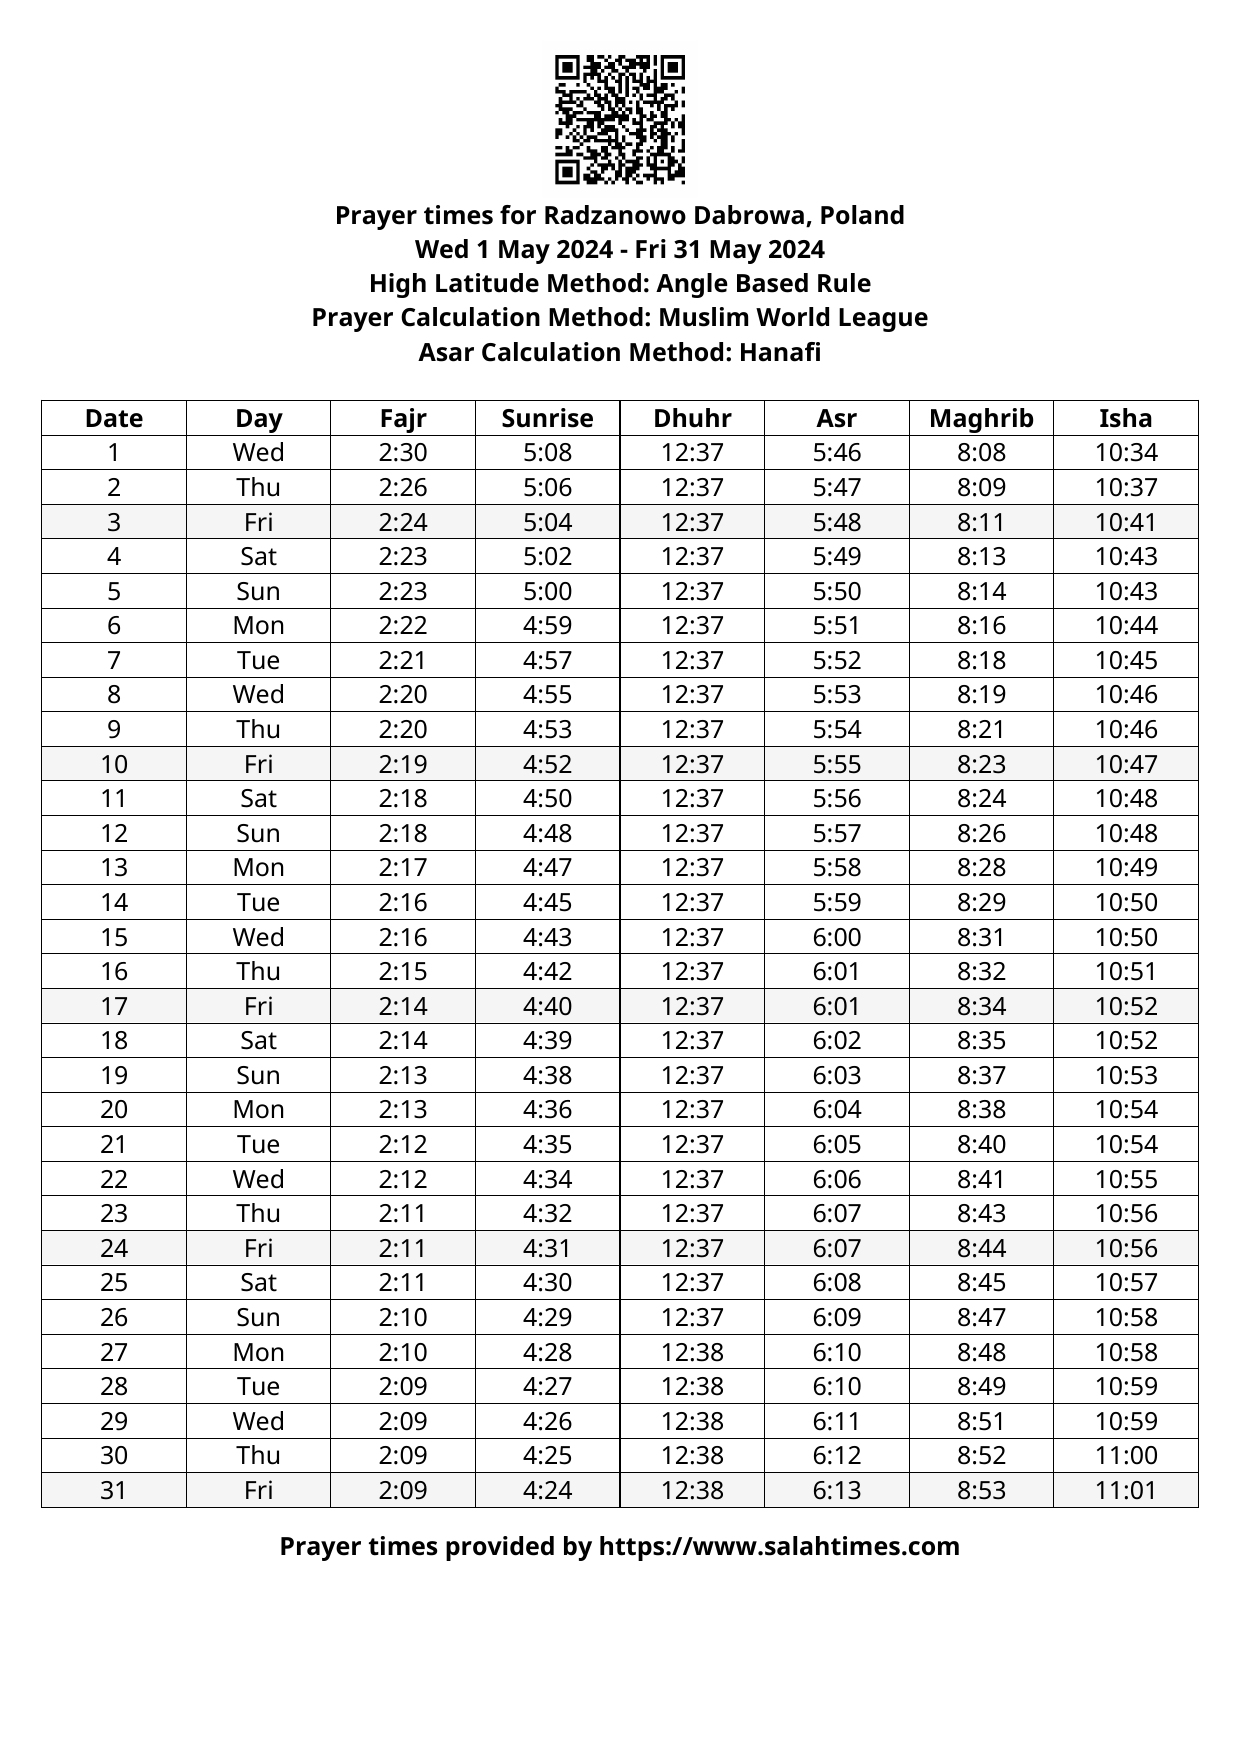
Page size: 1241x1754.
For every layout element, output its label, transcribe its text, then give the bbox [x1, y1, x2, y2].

table_header Sunrise [476, 401, 619, 434]
table_cell Sat [187, 539, 330, 573]
table_cell 8:38 [910, 1093, 1053, 1126]
table_cell 8:19 [910, 678, 1053, 711]
table_cell 5:08 [476, 436, 619, 469]
table_cell Mon [187, 609, 330, 642]
text Wed 1 May 2024 - Fri 31 May 2024 [42, 232, 1198, 266]
table_cell 11 [42, 781, 186, 815]
table_cell 17 [42, 989, 186, 1022]
picture [542, 41, 699, 198]
table_cell 5:48 [765, 505, 909, 538]
table_cell 6:11 [765, 1404, 909, 1437]
table_cell 2:11 [331, 1231, 475, 1264]
table_cell 8:43 [910, 1196, 1053, 1230]
table_cell 10:34 [1054, 436, 1198, 469]
table_cell 4:59 [476, 609, 619, 642]
table_cell 10:47 [1054, 747, 1198, 780]
table_cell 12:37 [621, 1058, 764, 1092]
table_header Dhuhr [621, 401, 764, 434]
table_cell 4:25 [476, 1439, 619, 1472]
table_cell 10:52 [1054, 989, 1198, 1022]
table_cell 2 [42, 470, 186, 504]
table_cell 5:56 [765, 781, 909, 815]
table_cell Fri [187, 747, 330, 780]
table_cell 6:12 [765, 1439, 909, 1472]
table_cell 7 [42, 643, 186, 677]
table_cell Sun [187, 1300, 330, 1334]
table_cell 2:11 [331, 1196, 475, 1230]
table_cell 18 [42, 1024, 186, 1057]
table_cell 10:50 [1054, 920, 1198, 953]
table_cell 8:18 [910, 643, 1053, 677]
table_cell Tue [187, 885, 330, 919]
table_cell 2:10 [331, 1300, 475, 1334]
table_cell 3 [42, 505, 186, 538]
table_cell 22 [42, 1162, 186, 1195]
table_cell 5:47 [765, 470, 909, 504]
table_cell 2:14 [331, 989, 475, 1022]
table_cell 10:51 [1054, 954, 1198, 988]
table_cell 12:37 [621, 1266, 764, 1299]
table_cell 10 [42, 747, 186, 780]
table_cell 4:31 [476, 1231, 619, 1264]
table_cell Fri [187, 1473, 330, 1507]
table_cell 12:37 [621, 1300, 764, 1334]
table_cell 2:19 [331, 747, 475, 780]
table_cell 6:07 [765, 1231, 909, 1264]
table_cell 12:37 [621, 1162, 764, 1195]
table_cell 4:52 [476, 747, 619, 780]
table_cell 10:44 [1054, 609, 1198, 642]
table_cell 10:52 [1054, 1024, 1198, 1057]
table_cell Fri [187, 1231, 330, 1264]
table_cell 12:37 [621, 851, 764, 884]
table_cell 12:37 [621, 781, 764, 815]
table_header Maghrib [910, 401, 1053, 434]
table_cell 12:37 [621, 505, 764, 538]
table_cell 6:10 [765, 1335, 909, 1368]
table_cell 26 [42, 1300, 186, 1334]
table_cell 4:36 [476, 1093, 619, 1126]
table_cell 8:26 [910, 816, 1053, 849]
table_cell 4:35 [476, 1127, 619, 1161]
table_cell 8:53 [910, 1473, 1053, 1507]
table_cell Thu [187, 1196, 330, 1230]
table_cell 8:34 [910, 989, 1053, 1022]
table_cell 12:37 [621, 574, 764, 607]
table_cell 31 [42, 1473, 186, 1507]
table_cell 5:57 [765, 816, 909, 849]
table_cell 12:37 [621, 609, 764, 642]
table_cell Mon [187, 851, 330, 884]
table_cell 2:16 [331, 885, 475, 919]
table_cell 10:59 [1054, 1369, 1198, 1403]
table_cell 6:13 [765, 1473, 909, 1507]
table_cell 19 [42, 1058, 186, 1092]
table_cell 10:46 [1054, 712, 1198, 746]
table_cell 2:15 [331, 954, 475, 988]
table_cell 2:20 [331, 712, 475, 746]
table_cell 12:37 [621, 816, 764, 849]
table_cell 6:07 [765, 1196, 909, 1230]
table_cell 20 [42, 1093, 186, 1126]
table_cell Mon [187, 1335, 330, 1368]
table_cell 5:55 [765, 747, 909, 780]
table_header Isha [1054, 401, 1198, 434]
table_cell 5:53 [765, 678, 909, 711]
table_cell 16 [42, 954, 186, 988]
table_cell 8:51 [910, 1404, 1053, 1437]
table_cell 12:37 [621, 1231, 764, 1264]
table_cell 10:48 [1054, 816, 1198, 849]
table_cell 10:53 [1054, 1058, 1198, 1092]
table_cell 5:54 [765, 712, 909, 746]
table_cell 8:47 [910, 1300, 1053, 1334]
table_cell 9 [42, 712, 186, 746]
table_cell 29 [42, 1404, 186, 1437]
table_cell 2:09 [331, 1439, 475, 1472]
table_cell 12:37 [621, 747, 764, 780]
table_cell 12:38 [621, 1439, 764, 1472]
table_cell 10:55 [1054, 1162, 1198, 1195]
table_cell 5:06 [476, 470, 619, 504]
table_cell 8:37 [910, 1058, 1053, 1092]
table_cell 2:30 [331, 436, 475, 469]
table_cell Sat [187, 1266, 330, 1299]
table_cell 24 [42, 1231, 186, 1264]
table_cell 4:34 [476, 1162, 619, 1195]
table_cell 4:28 [476, 1335, 619, 1368]
table_cell 4:29 [476, 1300, 619, 1334]
table_cell Thu [187, 1439, 330, 1472]
table_cell 6:10 [765, 1369, 909, 1403]
table_cell 10:59 [1054, 1404, 1198, 1437]
table_cell 12:37 [621, 1127, 764, 1161]
table_cell 25 [42, 1266, 186, 1299]
table_cell 8:40 [910, 1127, 1053, 1161]
table_cell 6:08 [765, 1266, 909, 1299]
table_cell 4:47 [476, 851, 619, 884]
table_cell Sun [187, 574, 330, 607]
table_cell 2:17 [331, 851, 475, 884]
table_cell 12:38 [621, 1404, 764, 1437]
table_cell 12:37 [621, 712, 764, 746]
table_cell 8:14 [910, 574, 1053, 607]
table_cell 4:43 [476, 920, 619, 953]
table_cell 8:28 [910, 851, 1053, 884]
table_cell 4:32 [476, 1196, 619, 1230]
table_cell 10:43 [1054, 574, 1198, 607]
table_cell 8:35 [910, 1024, 1053, 1057]
table_cell Wed [187, 920, 330, 953]
table_cell 4:26 [476, 1404, 619, 1437]
table_cell 6:05 [765, 1127, 909, 1161]
table_cell 4:24 [476, 1473, 619, 1507]
table_cell 4 [42, 539, 186, 573]
table_cell 8:11 [910, 505, 1053, 538]
table_cell Tue [187, 1127, 330, 1161]
table_cell 8:49 [910, 1369, 1053, 1403]
table_cell 8:21 [910, 712, 1053, 746]
table_cell 10:41 [1054, 505, 1198, 538]
table_cell 2:09 [331, 1473, 475, 1507]
table_cell 10:45 [1054, 643, 1198, 677]
table_cell 21 [42, 1127, 186, 1161]
table_cell 5:50 [765, 574, 909, 607]
table_cell 12:37 [621, 954, 764, 988]
table_cell 5:49 [765, 539, 909, 573]
table_cell 2:26 [331, 470, 475, 504]
table_cell 12:38 [621, 1473, 764, 1507]
table_cell 6:00 [765, 920, 909, 953]
table_cell 2:12 [331, 1162, 475, 1195]
table_cell 5 [42, 574, 186, 607]
table_cell Wed [187, 678, 330, 711]
table_cell 5:04 [476, 505, 619, 538]
table_cell 10:49 [1054, 851, 1198, 884]
table_cell 5:59 [765, 885, 909, 919]
table_cell 12:37 [621, 539, 764, 573]
table_cell 2:14 [331, 1024, 475, 1057]
table_cell 10:54 [1054, 1127, 1198, 1161]
table_cell Sun [187, 816, 330, 849]
table_cell 13 [42, 851, 186, 884]
table_cell 6 [42, 609, 186, 642]
table_cell 10:58 [1054, 1335, 1198, 1368]
table_cell 4:48 [476, 816, 619, 849]
table_cell Sun [187, 1058, 330, 1092]
table_cell 2:24 [331, 505, 475, 538]
table_cell 10:43 [1054, 539, 1198, 573]
table_cell 8:23 [910, 747, 1053, 780]
table_cell 2:23 [331, 539, 475, 573]
table_header Date [42, 401, 186, 434]
table_cell 6:01 [765, 989, 909, 1022]
table_cell 1 [42, 436, 186, 469]
table_cell Sat [187, 1024, 330, 1057]
table_cell 8:31 [910, 920, 1053, 953]
table_cell 4:40 [476, 989, 619, 1022]
table_cell 2:10 [331, 1335, 475, 1368]
table_cell 10:57 [1054, 1266, 1198, 1299]
table_cell Wed [187, 1162, 330, 1195]
table_cell 4:45 [476, 885, 619, 919]
table_cell 8:41 [910, 1162, 1053, 1195]
table_cell 12:37 [621, 470, 764, 504]
table_cell 5:00 [476, 574, 619, 607]
table_cell 2:23 [331, 574, 475, 607]
table_cell 5:46 [765, 436, 909, 469]
table_cell 12:37 [621, 678, 764, 711]
table_cell 2:11 [331, 1266, 475, 1299]
table_cell 4:30 [476, 1266, 619, 1299]
table_cell 8:52 [910, 1439, 1053, 1472]
text Prayer Calculation Method: Muslim World League [42, 300, 1198, 334]
table_cell 4:27 [476, 1369, 619, 1403]
table_cell Tue [187, 1369, 330, 1403]
table_cell 5:02 [476, 539, 619, 573]
table_cell 12:38 [621, 1369, 764, 1403]
table_header Fajr [331, 401, 475, 434]
table_cell 11:00 [1054, 1439, 1198, 1472]
table_cell 10:58 [1054, 1300, 1198, 1334]
table_cell 2:13 [331, 1093, 475, 1126]
table_cell 2:22 [331, 609, 475, 642]
table_cell 12:37 [621, 885, 764, 919]
table_cell 10:48 [1054, 781, 1198, 815]
table_cell 12:37 [621, 989, 764, 1022]
table_cell Mon [187, 1093, 330, 1126]
table_cell 6:02 [765, 1024, 909, 1057]
table_cell 6:01 [765, 954, 909, 988]
table_cell 5:58 [765, 851, 909, 884]
table_cell 8:16 [910, 609, 1053, 642]
table_cell 10:50 [1054, 885, 1198, 919]
text High Latitude Method: Angle Based Rule [42, 266, 1198, 300]
table_cell 8:29 [910, 885, 1053, 919]
table_cell 6:04 [765, 1093, 909, 1126]
table_cell 2:20 [331, 678, 475, 711]
table_cell 28 [42, 1369, 186, 1403]
table_cell 8:32 [910, 954, 1053, 988]
table_cell 4:42 [476, 954, 619, 988]
table_cell 2:21 [331, 643, 475, 677]
table_cell 11:01 [1054, 1473, 1198, 1507]
table_header Asr [765, 401, 909, 434]
table_cell 8:13 [910, 539, 1053, 573]
text Prayer times provided by https://www.salahtimes.com [42, 1528, 1198, 1563]
table_cell 4:50 [476, 781, 619, 815]
table_cell 8 [42, 678, 186, 711]
table_cell 14 [42, 885, 186, 919]
table_cell 8:08 [910, 436, 1053, 469]
table_cell 10:54 [1054, 1093, 1198, 1126]
table_cell 8:24 [910, 781, 1053, 815]
table_cell Tue [187, 643, 330, 677]
table_cell 15 [42, 920, 186, 953]
table_cell 4:53 [476, 712, 619, 746]
table_cell 6:09 [765, 1300, 909, 1334]
text Asar Calculation Method: Hanafi [42, 334, 1198, 368]
table_cell 27 [42, 1335, 186, 1368]
table_cell 8:48 [910, 1335, 1053, 1368]
table_cell 12:37 [621, 1093, 764, 1126]
table_cell 2:09 [331, 1404, 475, 1437]
table_cell 2:16 [331, 920, 475, 953]
table_cell Thu [187, 470, 330, 504]
table_cell 10:56 [1054, 1231, 1198, 1264]
table_cell 4:39 [476, 1024, 619, 1057]
table_cell Wed [187, 1404, 330, 1437]
table_cell 4:55 [476, 678, 619, 711]
table_cell 12:38 [621, 1335, 764, 1368]
table_cell 2:18 [331, 781, 475, 815]
table_cell 5:52 [765, 643, 909, 677]
table_cell 5:51 [765, 609, 909, 642]
text Prayer times for Radzanowo Dabrowa, Poland [42, 198, 1198, 232]
table_cell Fri [187, 505, 330, 538]
table_cell 8:09 [910, 470, 1053, 504]
table_cell 23 [42, 1196, 186, 1230]
table_cell 4:57 [476, 643, 619, 677]
table_cell Wed [187, 436, 330, 469]
table_cell 2:09 [331, 1369, 475, 1403]
table_cell 8:44 [910, 1231, 1053, 1264]
table_cell 12:37 [621, 436, 764, 469]
table_cell 30 [42, 1439, 186, 1472]
table_cell 4:38 [476, 1058, 619, 1092]
table_cell 12:37 [621, 1196, 764, 1230]
table_cell 10:56 [1054, 1196, 1198, 1230]
table_cell Fri [187, 989, 330, 1022]
table_cell 10:37 [1054, 470, 1198, 504]
table_cell 12 [42, 816, 186, 849]
table_cell 12:37 [621, 643, 764, 677]
table_cell 6:06 [765, 1162, 909, 1195]
table_header Day [187, 401, 330, 434]
table_cell 12:37 [621, 1024, 764, 1057]
table_cell Thu [187, 712, 330, 746]
table_cell 2:12 [331, 1127, 475, 1161]
table_cell Thu [187, 954, 330, 988]
table_cell 10:46 [1054, 678, 1198, 711]
table_cell Sat [187, 781, 330, 815]
table_cell 12:37 [621, 920, 764, 953]
table_cell 6:03 [765, 1058, 909, 1092]
table_cell 8:45 [910, 1266, 1053, 1299]
table_cell 2:18 [331, 816, 475, 849]
table_cell 2:13 [331, 1058, 475, 1092]
